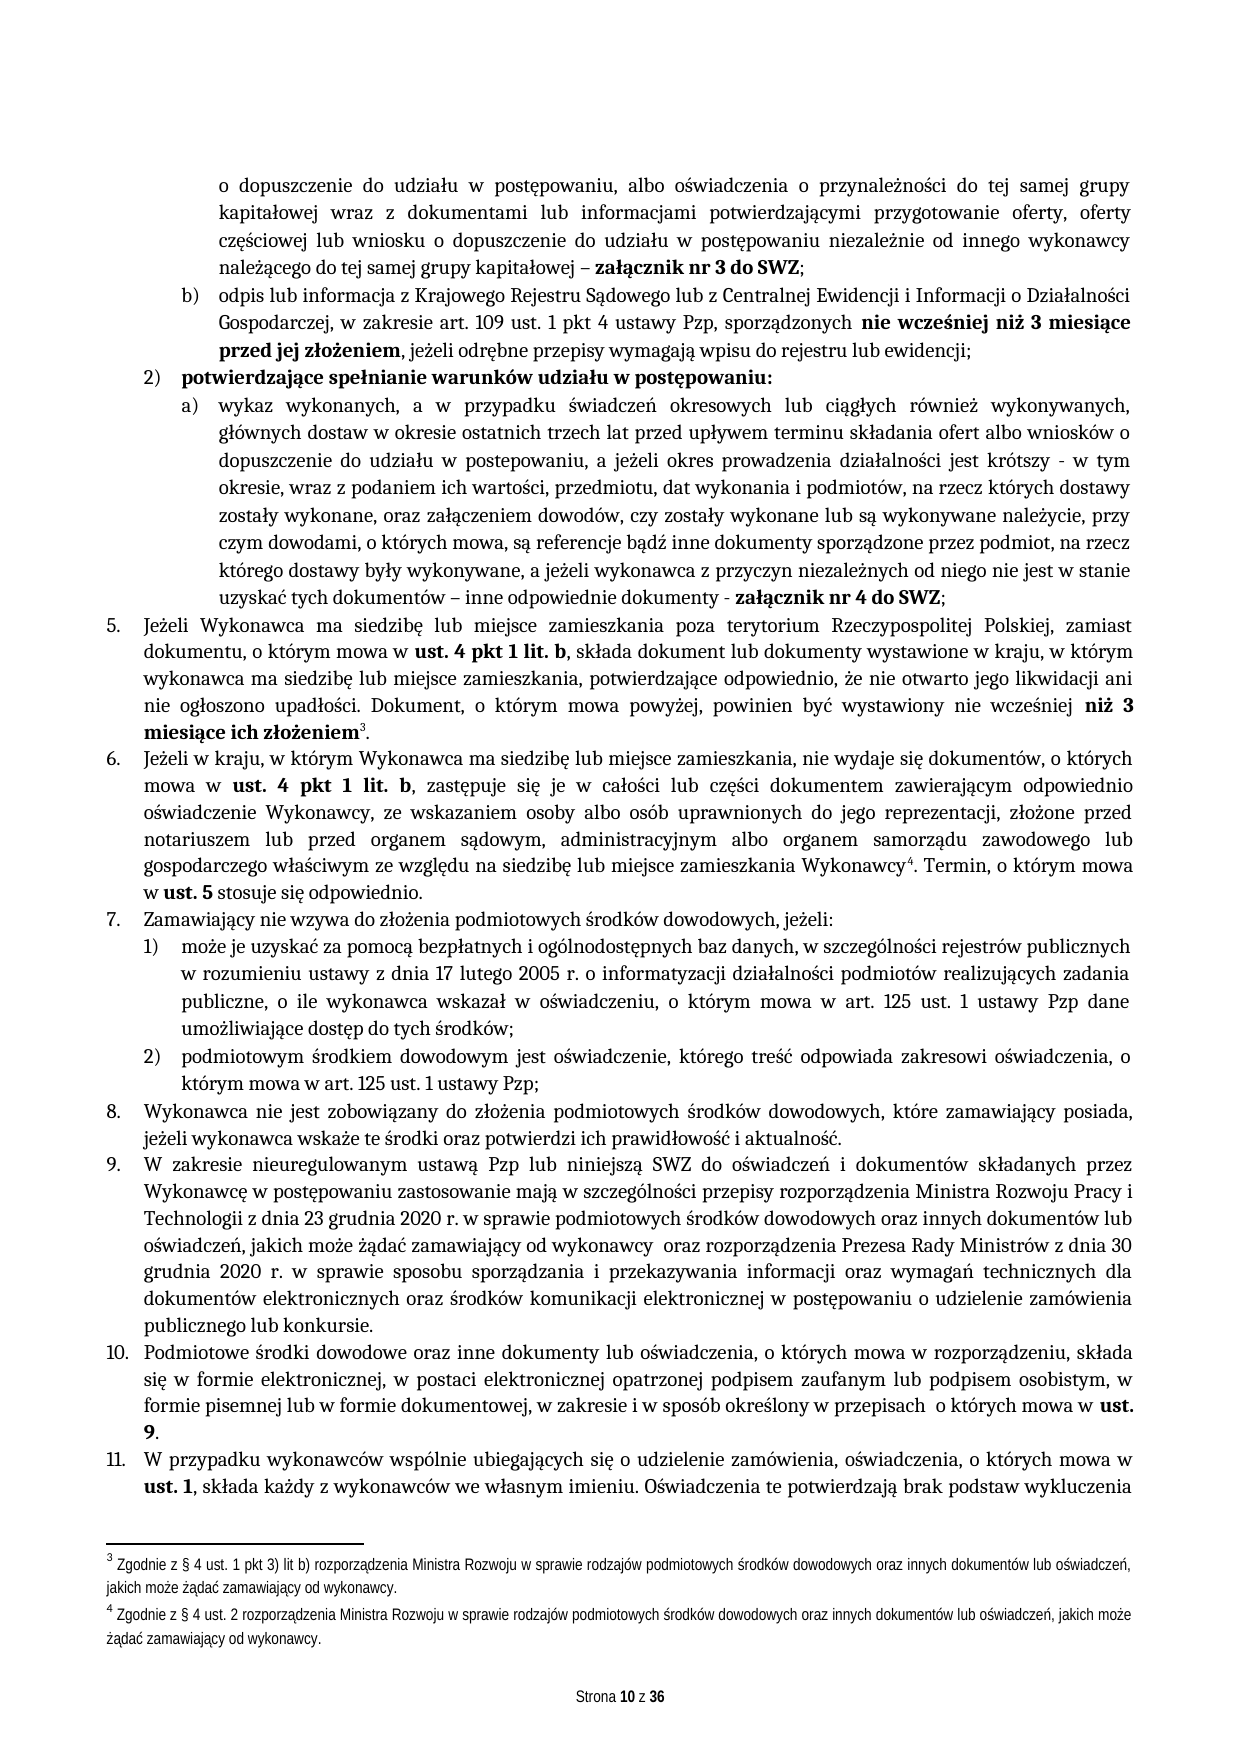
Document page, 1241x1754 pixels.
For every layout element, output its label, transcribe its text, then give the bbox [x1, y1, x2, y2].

list może je uzyskać za pomocą bezpłatnych i ogólnodostępnych baz danych, w szczególności rejestrów publicznych w rozumieniu ustawy z dnia 17 lutego 2005 r. o informatyzacji działalności podmiotów realizujących zadania publiczne, o ile wykonawca wskazał w oświadczeniu, o którym mowa w art. 125 ust. 1 ustawy Pzp dane umożliwiające dostęp do tych środków; [143, 934, 1131, 1041]
list Zamawiający nie wzywa do złożenia podmiotowych środków dowodowych, jeżeli: [106, 908, 1134, 932]
list Podmiotowe środki dowodowe oraz inne dokumenty lub oświadczenia, o których mowa w rozporządzeniu, składa się w formie elektronicznej, w postaci elektronicznej opatrzonej podpisem zaufanym lub podpisem osobistym, w formie pisemnej lub w formie dokumentowej, w zakresie i w sposób określony w przepisach o których mowa w ust. 9. [106, 1340, 1134, 1445]
list W zakresie nieuregulowanym ustawą Pzp lub niniejszą SWZ do oświadczeń i dokumentów składanych przez Wykonawcę w postępowaniu zastosowanie mają w szczególności przepisy rozporządzenia Ministra Rozwoju Pracy i Technologii z dnia 23 grudnia 2020 r. w sprawie podmiotowych środków dowodowych oraz innych dokumentów lub oświadczeń, jakich może żądać zamawiający od wykonawcy oraz rozporządzenia Prezesa Rady Ministrów z dnia 30 grudnia 2020 r. w sprawie sposobu sporządzania i przekazywania informacji oraz wymagań technicznych dla dokumentów elektronicznych oraz środków komunikacji elektronicznej w postępowaniu o udzielenie zamówienia publicznego lub konkursie. [106, 1153, 1134, 1338]
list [181, 173, 1131, 280]
list potwierdzające spełnianie warunków udziału w postępowaniu: [143, 366, 1131, 390]
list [106, 1447, 1134, 1498]
list Jeżeli Wykonawca ma siedzibę lub miejsce zamieszkania poza terytorium Rzeczypospolitej Polskiej, zamiast dokumentu, o którym mowa w ust. 4 pkt 1 lit. b, składa dokument lub dokumenty wystawione w kraju, w którym wykonawca ma siedzibę lub miejsce zamieszkania, potwierdzające odpowiednio, że nie otwarto jego likwidacji ani nie ogłoszono upadłości. Dokument, o którym mowa powyżej, powinien być wystawiony nie wcześniej niż 3 miesiące ich złożeniem. [106, 613, 1134, 744]
list podmiotowym środkiem dowodowym jest oświadczenie, którego treść odpowiada zakresowi oświadczenia, o którym mowa w art. 125 ust. 1 ustawy Pzp; [143, 1044, 1131, 1096]
list odpis lub informacja z Krajowego Rejestru Sądowego lub z Centralnej Ewidencji i Informacji o Działalności Gospodarczej, w zakresie art. 109 ust. 1 pkt 4 ustawy Pzp, sporządzonych nie wcześniej niż 3 miesiące przed jej złożeniem, jeżeli odrębne przepisy wymagają wpisu do rejestru lub ewidencji; [181, 283, 1131, 362]
list Wykonawca nie jest zobowiązany do złożenia podmiotowych środków dowodowych, które zamawiający posiada, jeżeli wykonawca wskaże te środki oraz potwierdzi ich prawidłowość i aktualność. [106, 1099, 1134, 1150]
list wykaz wykonanych, a w przypadku świadczeń okresowych lub ciągłych również wykonywanych, głównych dostaw w okresie ostatnich trzech lat przed upływem terminu składania ofert albo wniosków o dopuszczenie do udziału w postepowaniu, a jeżeli okres prowadzenia działalności jest krótszy - w tym okresie, wraz z podaniem ich wartości, przedmiotu, dat wykonania i podmiotów, na rzecz których dostawy zostały wykonane, oraz załączeniem dowodów, czy zostały wykonane lub są wykonywane należycie, przy czym dowodami, o których mowa, są referencje bądź inne dokumenty sporządzone przez podmiot, na rzecz którego dostawy były wykonywane, a jeżeli wykonawca z przyczyn niezależnych od niego nie jest w stanie uzyskać tych dokumentów – inne odpowiednie dokumenty - załącznik nr 4 do SWZ; [181, 393, 1131, 610]
list Jeżeli w kraju, w którym Wykonawca ma siedzibę lub miejsce zamieszkania, nie wydaje się dokumentów, o których mowa w ust. 4 pkt 1 lit. b, zastępuje się je w całości lub części dokumentem zawierającym odpowiednio oświadczenie Wykonawcy, ze wskazaniem osoby albo osób uprawnionych do jego reprezentacji, złożone przed notariuszem lub przed organem sądowym, administracyjnym albo organem samorządu zawodowego lub gospodarczego właściwym ze względu na siedzibę lub miejsce zamieszkania Wykonawcy. Termin, o którym mowa w ust. 5 stosuje się odpowiednio. [106, 747, 1134, 905]
